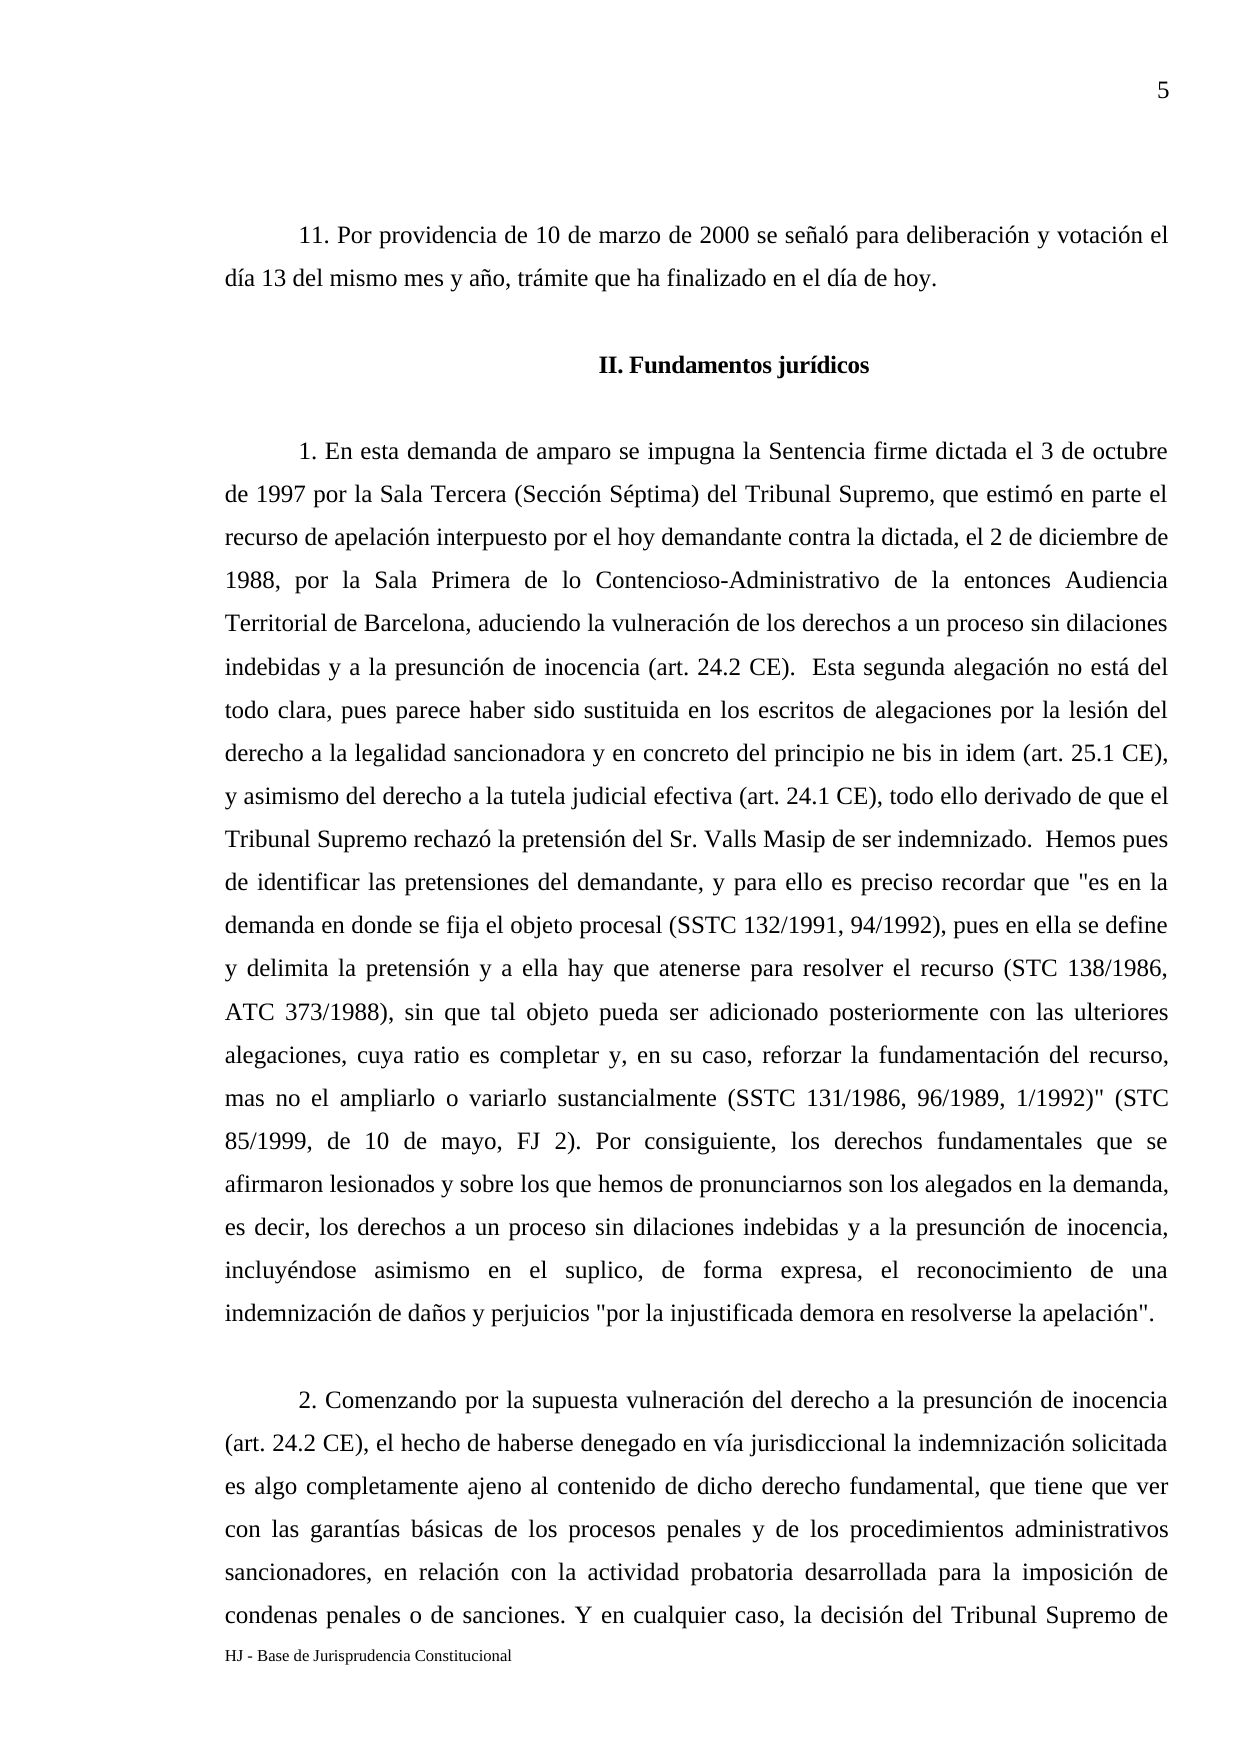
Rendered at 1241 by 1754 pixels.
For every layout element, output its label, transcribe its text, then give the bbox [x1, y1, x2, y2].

subtitle II. Fundamentos jurídicos [224, 350, 1169, 378]
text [224, 1385, 1169, 1629]
text 1. En esta demanda de amparo se impugna la Sentencia firme dictada el 3 de octubre de 1997 por la Sala Tercera (Sección Séptima) del Tribunal Supremo, que estimó en parte el recurso de apelación interpuesto por el hoy demandante contra la dictada, el 2 de diciembre de 1988, por la Sala Primera de lo Contencioso-Administrativo de la entonces Audiencia Territorial de Barcelona, aduciendo la vulneración de los derechos a un proceso sin dilaciones indebidas y a la presunción de inocencia (art. 24.2 CE). Esta segunda alegación no está del todo clara, pues parece haber sido sustituida en los escritos de alegaciones por la lesión del derecho a la legalidad sancionadora y en concreto del principio ne bis in idem (art. 25.1 CE), y asimismo del derecho a la tutela judicial efectiva (art. 24.1 CE), todo ello derivado de que el Tribunal Supremo rechazó la pretensión del Sr. Valls Masip de ser indemnizado. Hemos pues de identificar las pretensiones del demandante, y para ello es preciso recordar que "es en la demanda en donde se fija el objeto procesal (SSTC 132/1991, 94/1992), pues en ella se define y delimita la pretensión y a ella hay que atenerse para resolver el recurso (STC 138/1986, ATC 373/1988), sin que tal objeto pueda ser adicionado posteriormente con las ulteriores alegaciones, cuya ratio es completar y, en su caso, reforzar la fundamentación del recurso, mas no el ampliarlo o variarlo sustancialmente (SSTC 131/1986, 96/1989, 1/1992)" (STC 85/1999, de 10 de mayo, FJ 2). Por consiguiente, los derechos fundamentales que se afirmaron lesionados y sobre los que hemos de pronunciarnos son los alegados en la demanda, es decir, los derechos a un proceso sin dilaciones indebidas y a la presunción de inocencia, incluyéndose asimismo en el suplico, de forma expresa, el reconocimiento de una indemnización de daños y perjuicios "por la injustificada demora en resolverse la apelación". [224, 436, 1169, 1327]
text 11. Por providencia de 10 de marzo de 2000 se señaló para deliberación y votación el día 13 del mismo mes y año, trámite que ha finalizado en el día de hoy. [224, 220, 1169, 292]
